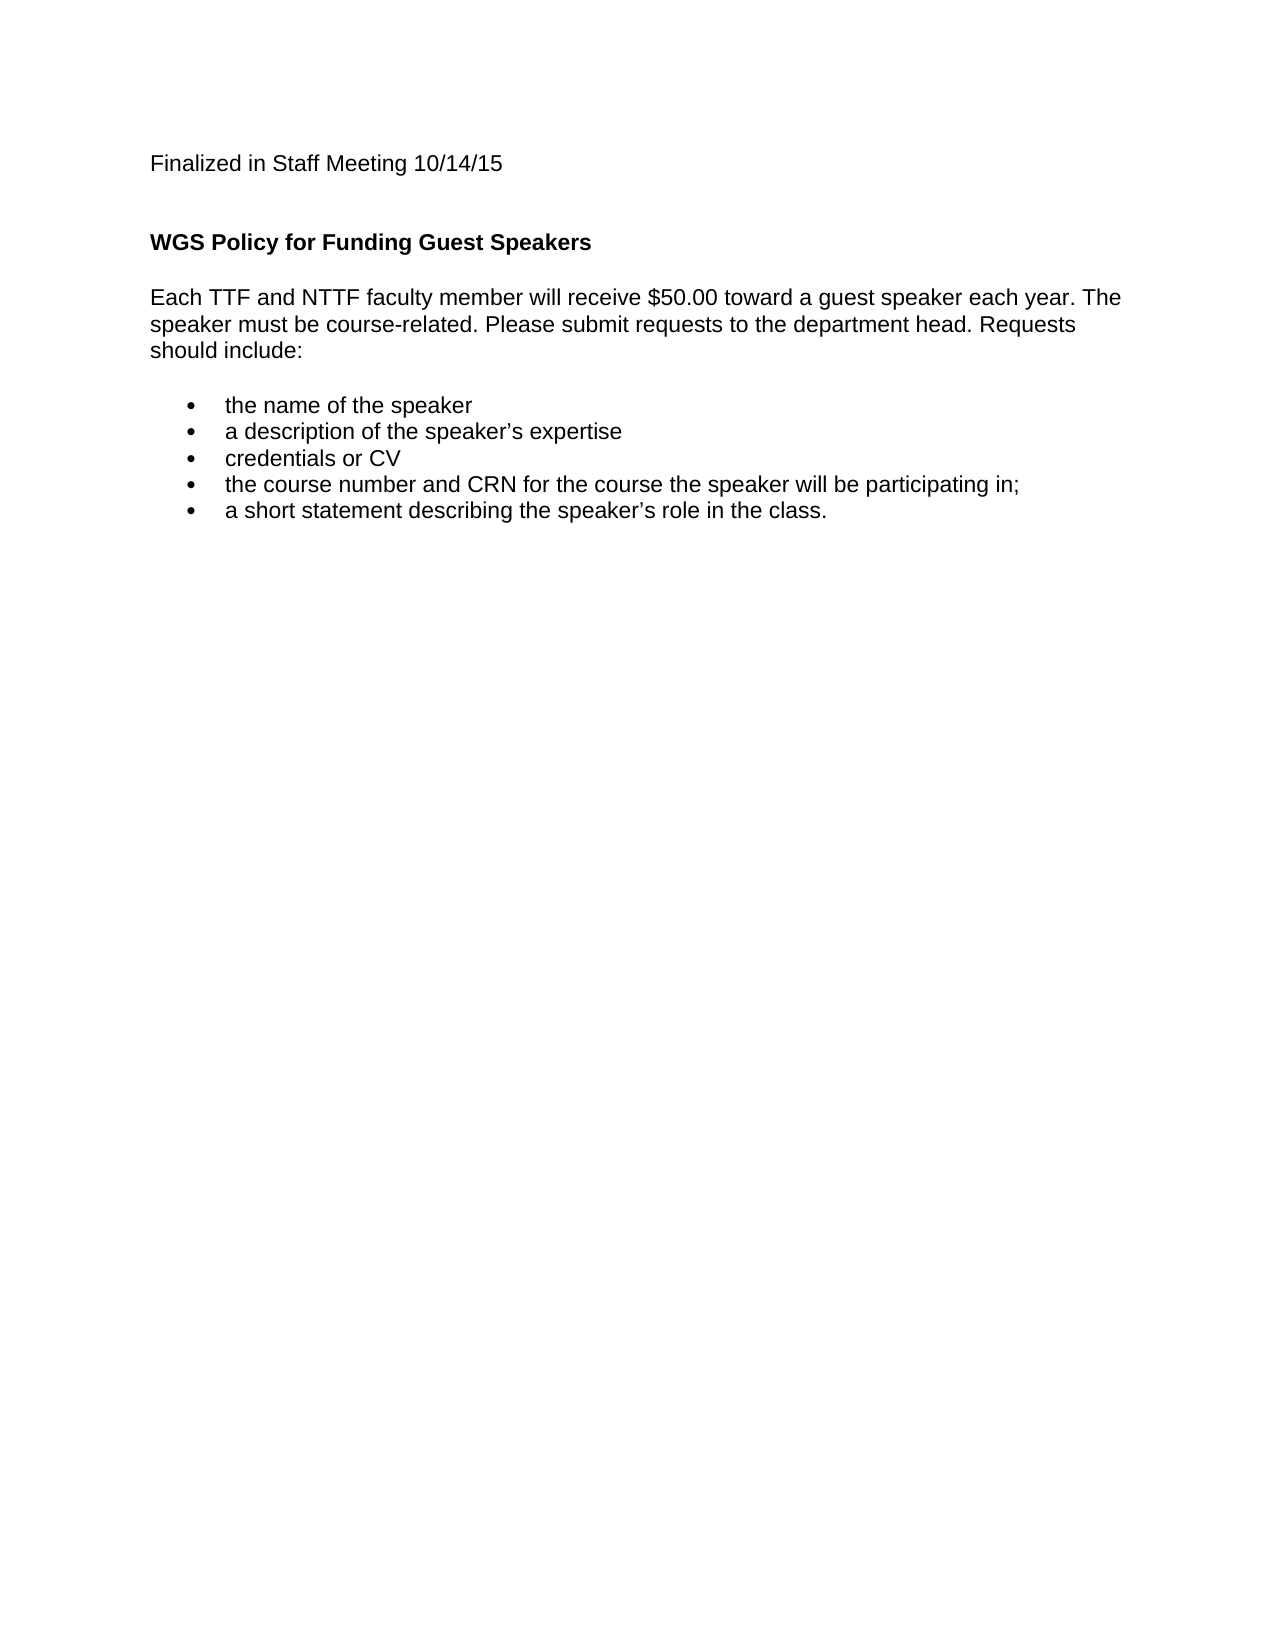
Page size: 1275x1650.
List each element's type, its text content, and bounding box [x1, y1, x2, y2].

list the course number and CRN for the course the speaker will be participating in; [187, 471, 1125, 497]
text WGS Policy for Funding Guest Speakers [150, 229, 1125, 255]
list a description of the speaker’s expertise [187, 418, 1125, 445]
list the name of the speaker [187, 392, 1125, 418]
list credentials or CV [187, 445, 1125, 471]
list a short statement describing the speaker’s role in the class. [187, 497, 1125, 524]
text Each TTF and NTTF faculty member will receive $50.00 toward a guest speaker each year. The speaker must be course-related. Please submit requests to the department head. Requests should include: [150, 284, 1125, 363]
text Finalized in Staff Meeting 10/14/15 [150, 150, 1125, 176]
